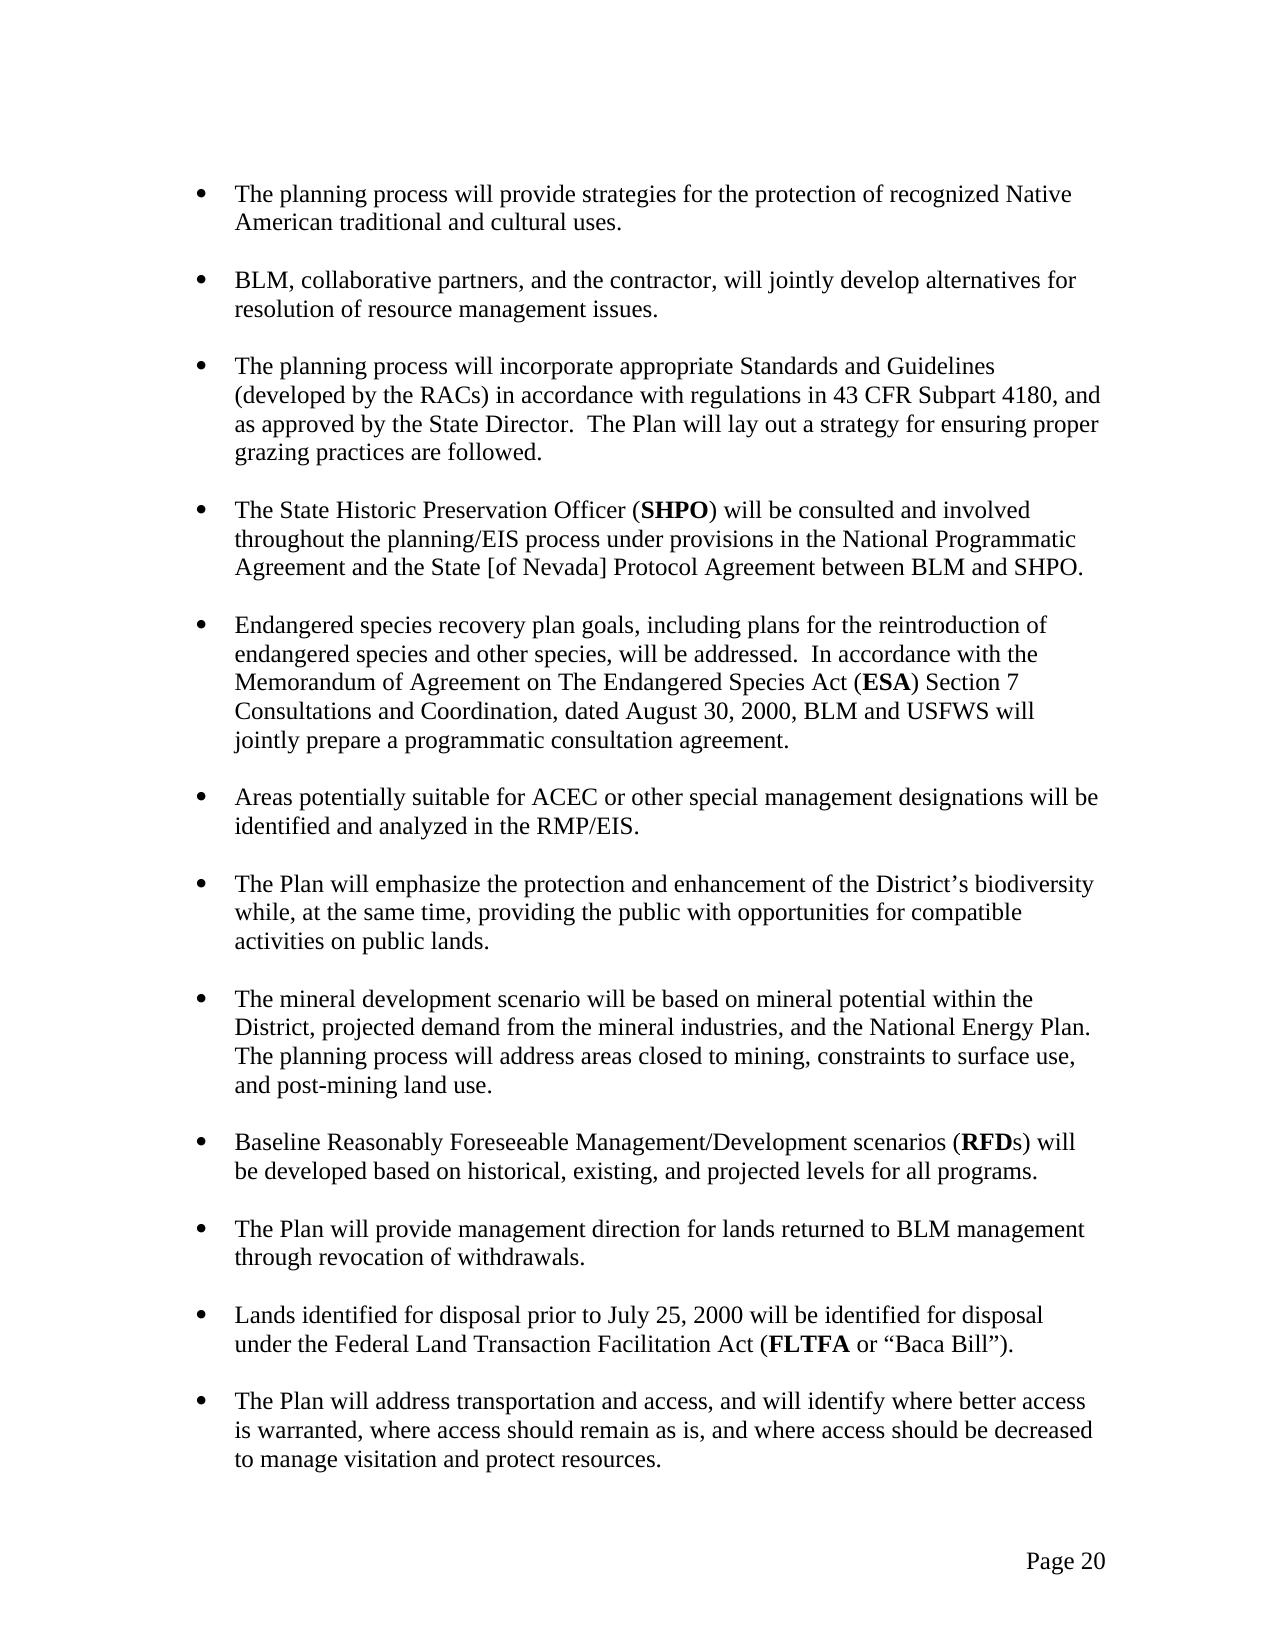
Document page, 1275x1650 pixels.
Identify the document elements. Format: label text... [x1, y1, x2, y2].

list The Plan will emphasize the protection and enhancement of the District’s biodiversity while, at the same time, providing the public with opportunities for compatible activities on public lands. [197, 869, 1106, 955]
list Endangered species recovery plan goals, including plans for the reintroduction of endangered species and other species, will be addressed. In accordance with the Memorandum of Agreement on The Endangered Species Act (ESA) Section 7 Consultations and Coordination, dated , BLM and USFWS will jointly prepare a programmatic consultation agreement. [197, 610, 1106, 754]
list Areas potentially suitable for ACEC or other special management designations will be identified and analyzed in the RMP/EIS. [197, 782, 1106, 840]
list Lands identified for disposal prior to will be identified for disposal under the Federal Land Transaction Facilitation Act (FLTFA or “Baca Bill”). [197, 1300, 1106, 1357]
list The Plan will address transportation and access, and will identify where better access is warranted, where access should remain as is, and where access should be decreased to manage visitation and protect resources. [197, 1386, 1106, 1472]
list The mineral development scenario will be based on mineral potential within the District, projected demand from the mineral industries, and the National Energy Plan. The planning process will address areas closed to mining, constraints to surface use, and post-mining land use. [197, 984, 1106, 1099]
list The planning process will provide strategies for the protection of recognized Native American traditional and cultural uses. [197, 179, 1106, 236]
list The planning process will incorporate appropriate Standards and Guidelines (developed by the RACs) in accordance with regulations in 43 CFR Subpart 4180, and as approved by the State Director. The Plan will lay out a strategy for ensuring proper grazing practices are followed. [197, 351, 1106, 466]
list The Plan will provide management direction for lands returned to BLM management through revocation of withdrawals. [197, 1214, 1106, 1271]
list BLM, collaborative partners, and the contractor, will jointly develop alternatives for resolution of resource management issues. [197, 265, 1106, 322]
list Baseline Reasonably Foreseeable Management/Development scenarios (RFDs) will be developed based on historical, existing, and projected levels for all programs. [197, 1127, 1106, 1185]
list The State Historic Preservation Officer (SHPO) will be consulted and involved throughout the planning/EIS process under provisions in the National Programmatic Agreement and the State [of ] Protocol Agreement between BLM and SHPO. [197, 495, 1106, 581]
